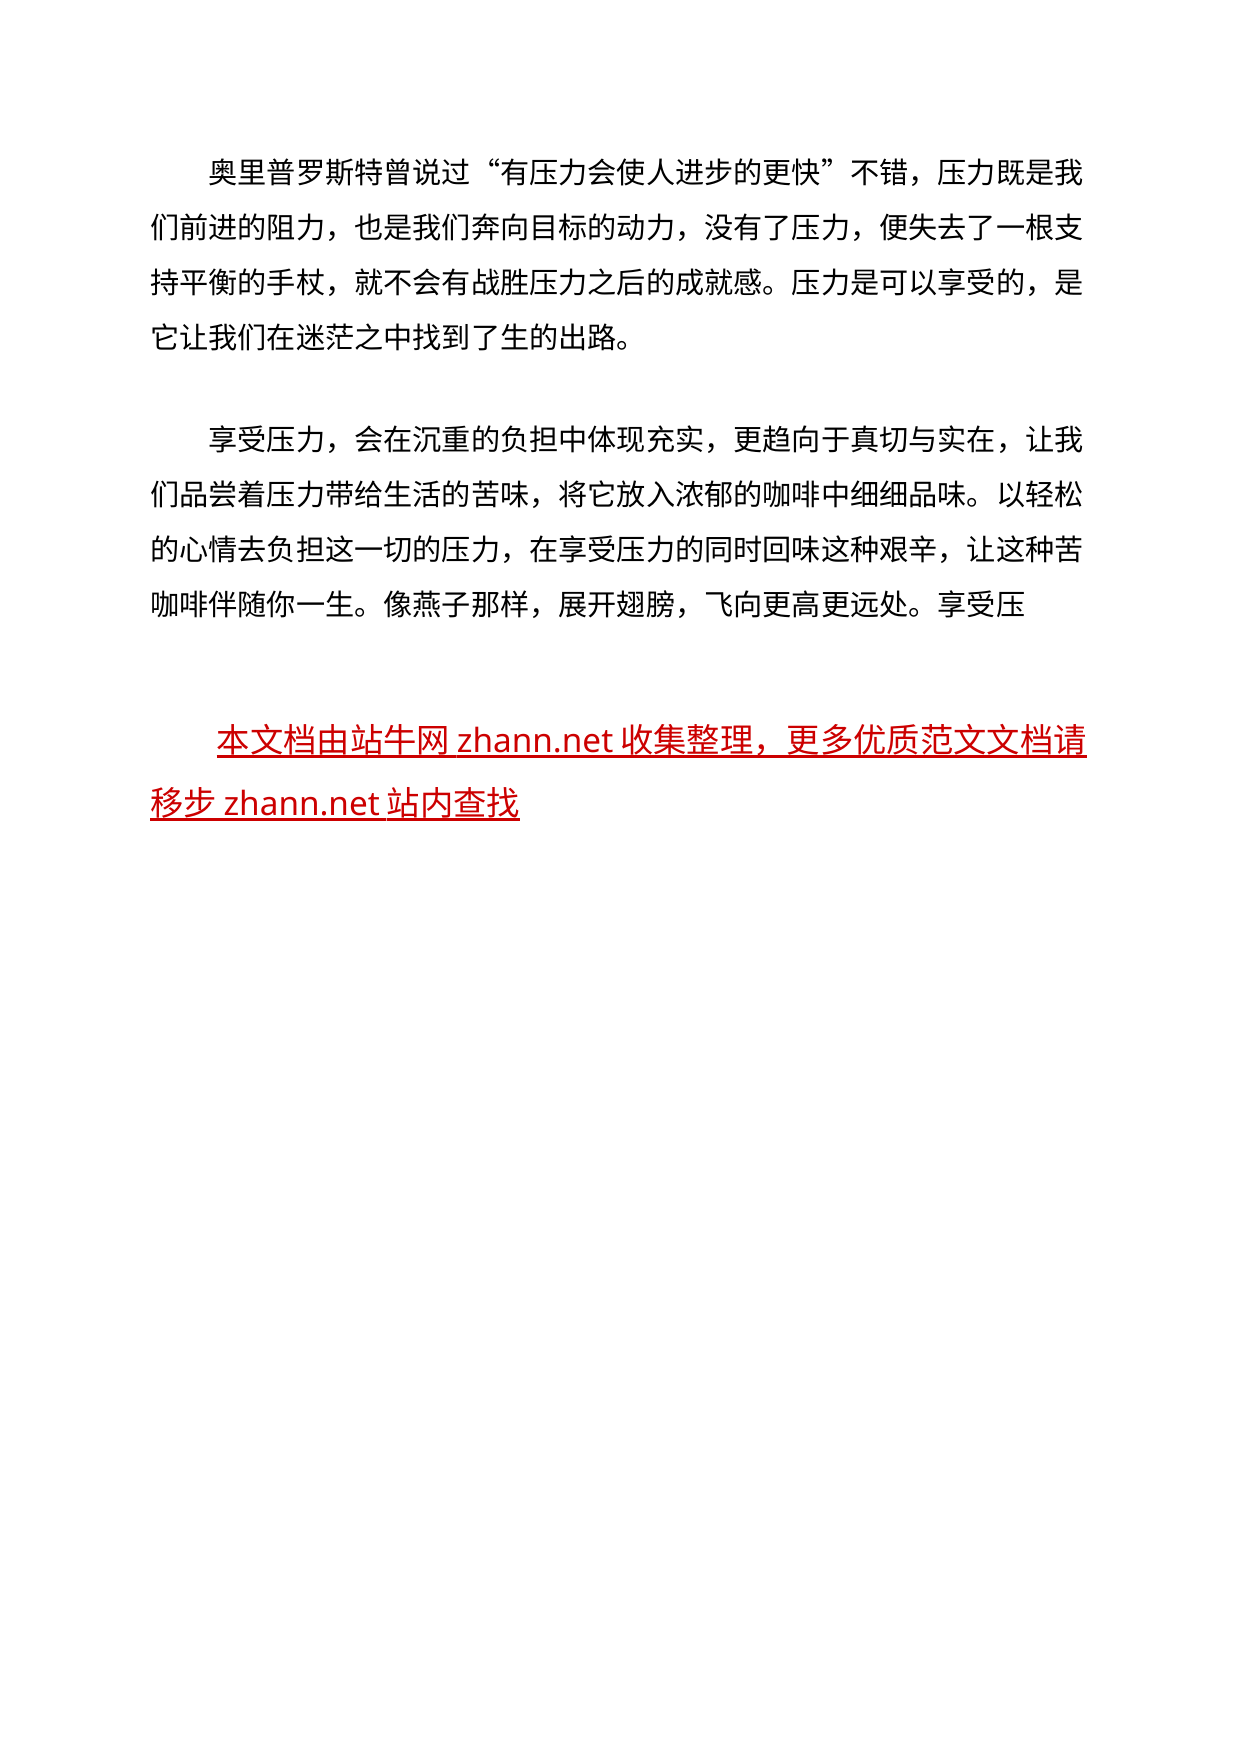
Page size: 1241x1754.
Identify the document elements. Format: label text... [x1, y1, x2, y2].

text 享受压力，会在沉重的负担中体现充实，更趋向于真切与实在，让我们品尝着压力带给生活的苦味，将它放入浓郁的咖啡中细细品味。以轻松的心情去负担这一切的压力，在享受压力的同时回味这种艰辛，让这种苦咖啡伴随你一生。像燕子那样，展开翅膀，飞向更高更远处。享受压 [150, 416, 1090, 623]
text 奥里普罗斯特曾说过“有压力会使人进步的更快”不错，压力既是我们前进的阻力，也是我们奔向目标的动力，没有了压力，便失去了一根支持平衡的手杖，就不会有战胜压力之后的成就感。压力是可以享受的，是它让我们在迷茫之中找到了生的出路。 [150, 150, 1090, 357]
text 本文档由站牛网zhann.net收集整理，更多优质范文文档请移步zhann.net站内查找 [150, 714, 1090, 825]
